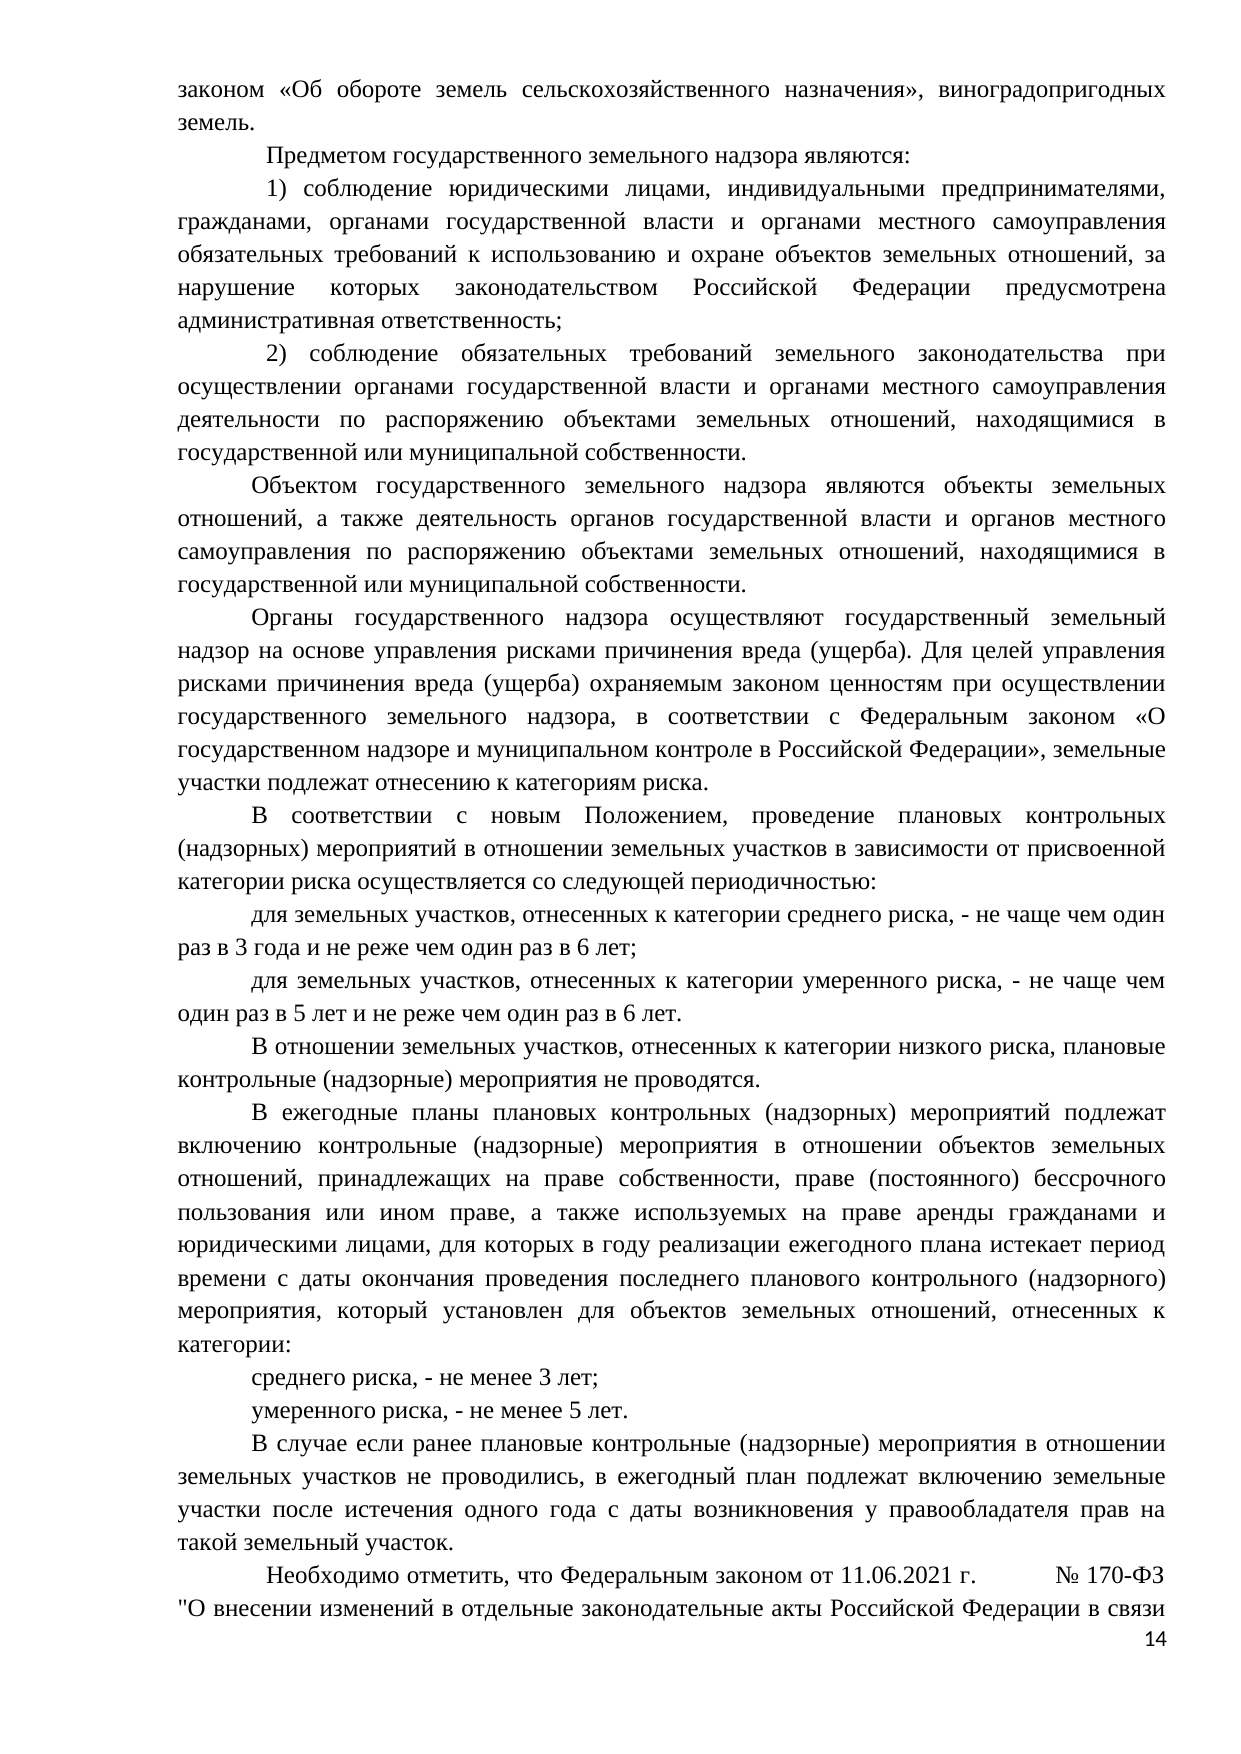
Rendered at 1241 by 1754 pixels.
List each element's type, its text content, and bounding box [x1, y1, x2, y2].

text Предметом государственного земельного надзора являются: [177, 140, 1167, 169]
text В случае если ранее плановые контрольные (надзорные) мероприятия в отношении земельных участков не проводились, в ежегодный план подлежат включению земельные участки после истечения одного года с даты возникновения у правообладателя прав на такой земельный участок. [177, 1428, 1167, 1556]
text В отношении земельных участков, отнесенных к категории низкого риска, плановые контрольные (надзорные) мероприятия не проводятся. [177, 1031, 1167, 1093]
text Объектом государственного земельного надзора являются объекты земельных отношений, а также деятельность органов государственной власти и органов местного самоуправления по распоряжению объектами земельных отношений, находящимися в государственной или муниципальной собственности. [177, 470, 1167, 598]
text для земельных участков, отнесенных к категории умеренного риска, - не чаще чем один раз в 5 лет и не реже чем один раз в 6 лет. [177, 965, 1167, 1027]
text для земельных участков, отнесенных к категории среднего риска, - не чаще чем один раз в 3 года и не реже чем один раз в 6 лет; [177, 899, 1167, 961]
text В ежегодные планы плановых контрольных (надзорных) мероприятий подлежат включению контрольные (надзорные) мероприятия в отношении объектов земельных отношений, принадлежащих на праве собственности, праве (постоянного) бессрочного пользования или ином праве, а также используемых на праве аренды гражданами и юридическими лицами, для которых в году реализации ежегодного плана истекает период времени с даты окончания проведения последнего планового контрольного (надзорного) мероприятия, который установлен для объектов земельных отношений, отнесенных к категории: [177, 1097, 1167, 1357]
text Органы государственного надзора осуществляют государственный земельный надзор на основе управления рисками причинения вреда (ущерба). Для целей управления рисками причинения вреда (ущерба) охраняемым законом ценностям при осуществлении государственного земельного надзора, в соответствии с Федеральным законом «О государственном надзоре и муниципальном контроле в Российской Федерации», земельные участки подлежат отнесению к категориям риска. [177, 602, 1167, 796]
text среднего риска, - не менее 3 лет; [177, 1362, 1167, 1390]
text 2) соблюдение обязательных требований земельного законодательства при осуществлении органами государственной власти и органами местного самоуправления деятельности по распоряжению объектами земельных отношений, находящимися в государственной или муниципальной собственности. [177, 338, 1167, 466]
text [177, 74, 1167, 136]
text 1) соблюдение юридическими лицами, индивидуальными предпринимателями, гражданами, органами государственной власти и органами местного самоуправления обязательных требований к использованию и охране объектов земельных отношений, за нарушение которых законодательством Российской Федерации предусмотрена административная ответственность; [177, 173, 1167, 334]
text умеренного риска, - не менее 5 лет. [177, 1395, 1167, 1423]
text В соответствии с новым Положением, проведение плановых контрольных (надзорных) мероприятий в отношении земельных участков в зависимости от присвоенной категории риска осуществляется со следующей периодичностью: [177, 800, 1167, 895]
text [177, 1560, 1167, 1622]
